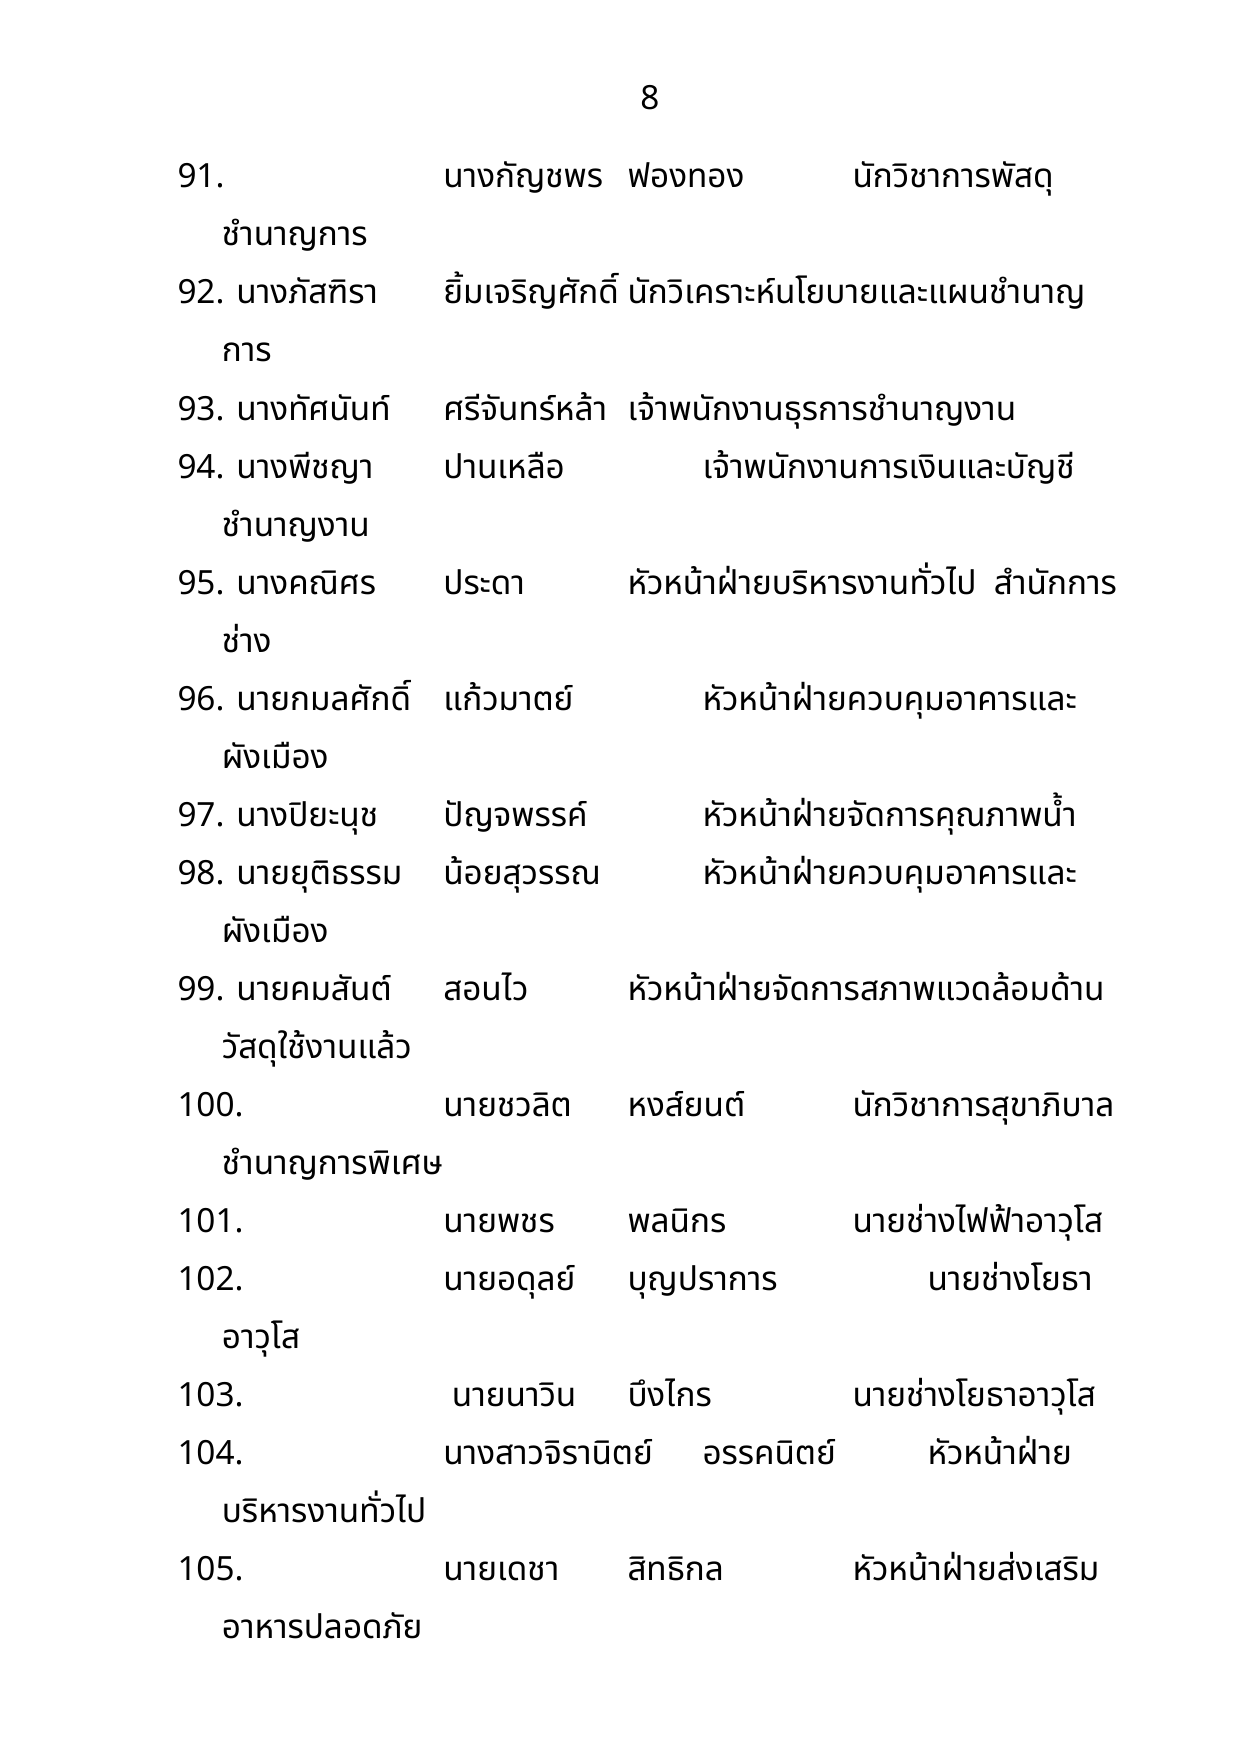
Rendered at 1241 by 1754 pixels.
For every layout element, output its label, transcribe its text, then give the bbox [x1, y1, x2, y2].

list นายเดชา สิทธิกล หัวหน้าฝ่ายส่งเสริมอาหารปลอดภัย [177, 1545, 1122, 1654]
list นายชวลิต หงส์ยนต์ นักวิชาการสุขาภิบาลชำนาญการพิเศษ [177, 1081, 1122, 1189]
list นายนาวิน บึงไกร นายช่างโยธาอาวุโส [177, 1371, 1122, 1422]
list นางพีชญา ปานเหลือ เจ้าพนักงานการเงินและบัญชีชำนาญงาน [177, 442, 1122, 551]
list นายพชร พลนิกร นายช่างไฟฟ้าอาวุโส [177, 1197, 1122, 1247]
list นายยุติธรรม น้อยสุวรรณ หัวหน้าฝ่ายควบคุมอาคารและผังเมือง [177, 849, 1122, 957]
list นายคมสันต์ สอนไว หัวหน้าฝ่ายจัดการสภาพแวดล้อมด้านวัสดุใช้งานแล้ว [177, 965, 1122, 1073]
list นางปิยะนุช ปัญจพรรค์ หัวหน้าฝ่ายจัดการคุณภาพน้ำ [177, 791, 1122, 841]
list นางทัศนันท์ ศรีจันทร์หล้า เจ้าพนักงานธุรการชำนาญงาน [177, 384, 1122, 435]
list นางกัญชพร ฟองทอง นักวิชาการพัสดุชำนาญการ [177, 152, 1122, 261]
list นายกมลศักดิ์ แก้วมาตย์ หัวหน้าฝ่ายควบคุมอาคารและผังเมือง [177, 674, 1122, 783]
list นางคณิศร ประดา หัวหน้าฝ่ายบริหารงานทั่วไป สำนักการช่าง [177, 558, 1122, 667]
list นายอดุลย์ บุญปราการ นายช่างโยธาอาวุโส [177, 1255, 1122, 1363]
list นางภัสฑิรา ยิ้มเจริญศักดิ์ นักวิเคราะห์นโยบายและแผนชำนาญการ [177, 268, 1122, 377]
list นางสาวจิรานิตย์ อรรคนิตย์ หัวหน้าฝ่ายบริหารงานทั่วไป [177, 1429, 1122, 1538]
